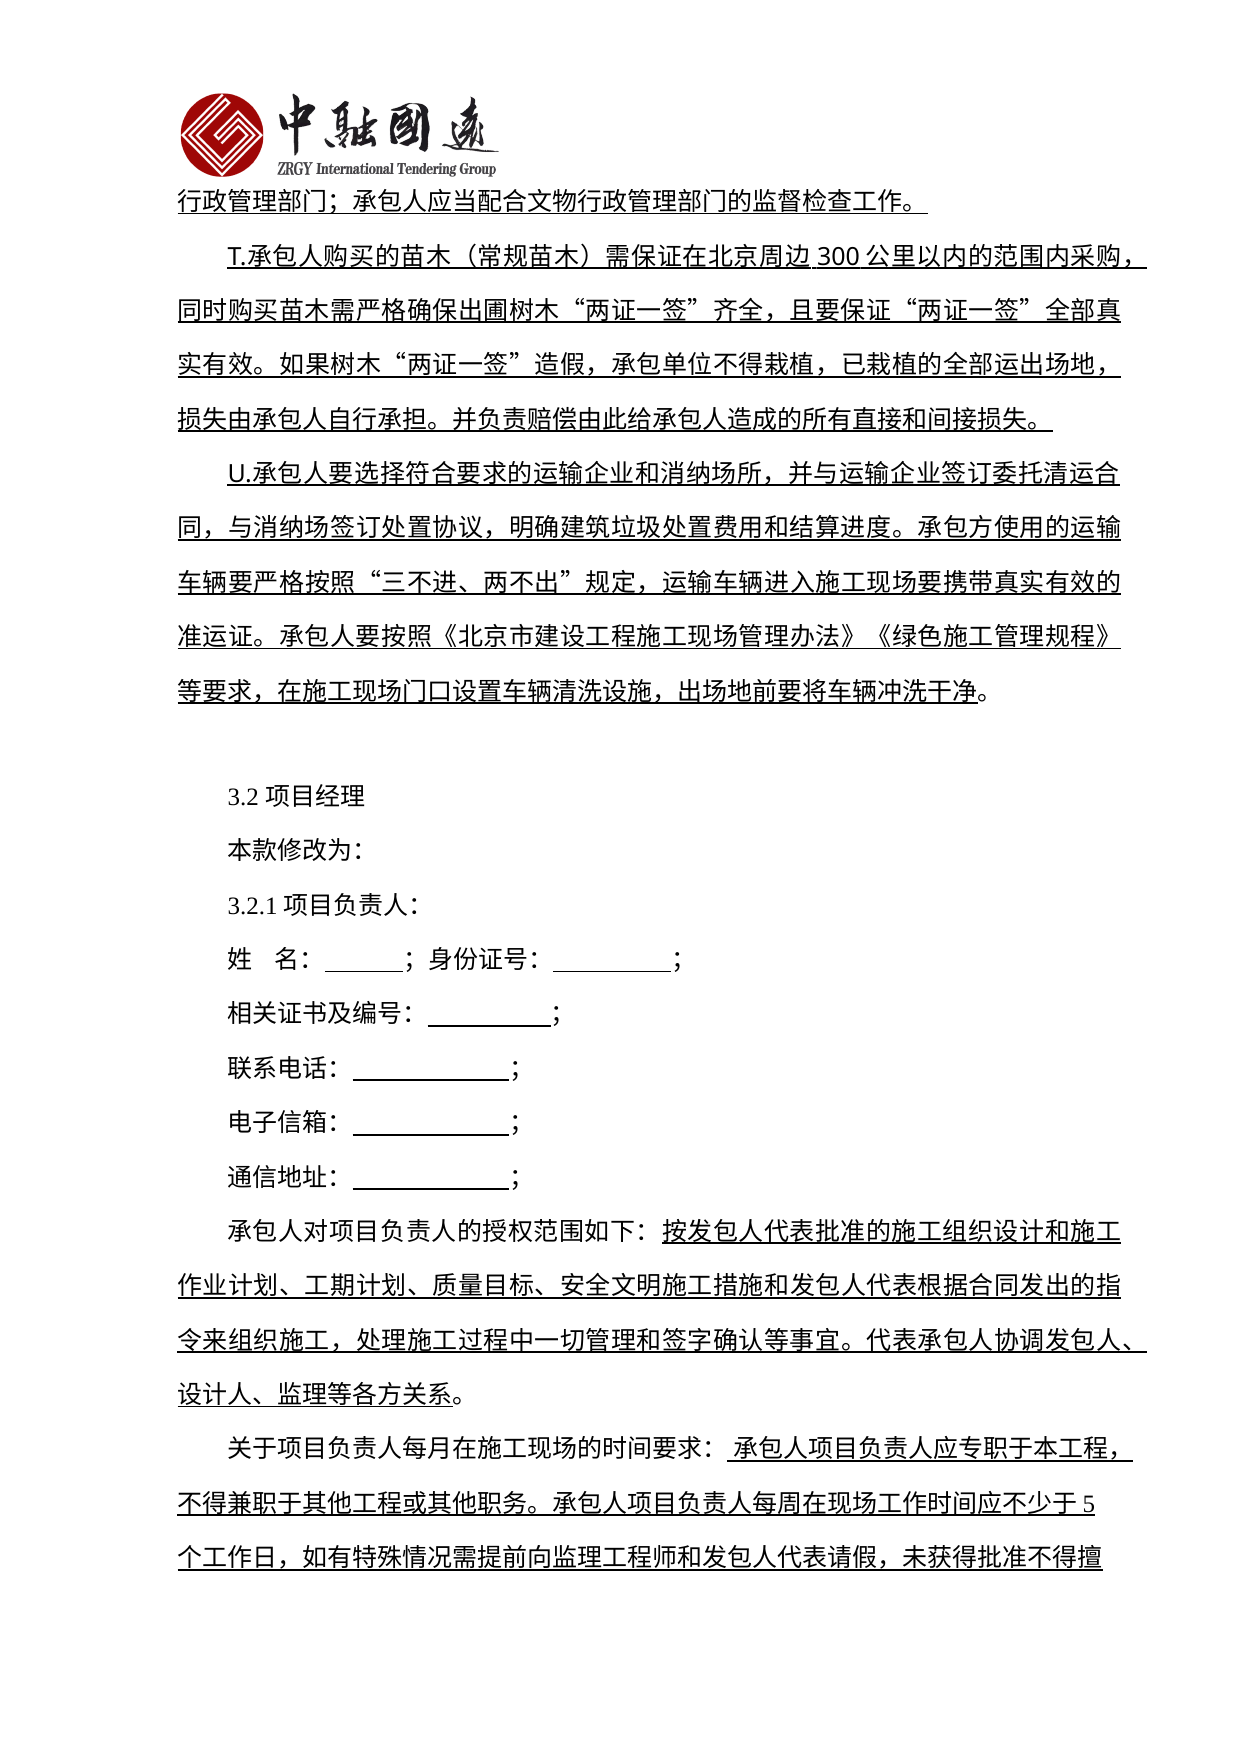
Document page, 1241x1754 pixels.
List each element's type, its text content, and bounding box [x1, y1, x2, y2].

text 姓 名： ；身份证号： ； [177, 939, 1122, 976]
text S. 承包人在施工过程中发现地下文物的，应当立即采取有效保护措施并通知文物行政管理部门；承包人应当配合文物行政管理部门的监督检查工作。 [177, 182, 1122, 218]
text 承包人对项目负责人的授权范围如下：按发包人代表批准的施工组织设计和施工作业计划、工期计划、质量目标、安全文明施工措施和发包人代表根据合同发出的指令来组织施工，处理施工过程中一切管理和签字确认等事宜。代表承包人协调发包人、设计人、监理等各方关系。 [177, 1353, 1122, 1411]
text T.承包人购买的苗木（常规苗木）需保证在北京周边300公里以内的范围内采购，同时购买苗木需严格确保出圃树木“两证一签”齐全，且要保证“两证一签”全部真实有效。如果树木“两证一签”造假，承包单位不得栽植，已栽植的全部运出场地，损失由承包人自行承担。并负责赔偿由此给承包人造成的所有直接和间接损失。 [177, 236, 1122, 435]
text 相关证书及编号： ； [177, 994, 1122, 1030]
text 联系电话： ； [177, 1048, 1122, 1084]
text 3.2.1 项目负责人： [177, 885, 1122, 921]
text 电子信箱： ； [177, 1103, 1122, 1139]
text 本款修改为： [177, 831, 1122, 867]
text 3.2 项目经理 [177, 776, 1122, 813]
picture [177, 88, 504, 182]
text 关于项目负责人每月在施工现场的时间要求： 承包人项目负责人应专职于本工程，不得兼职于其他工程或其他职务。承包人项目负责人每周在现场工作时间应不少于5个工作日，如有特殊情况需提前向监理工程师和发包人代表请假，未获得批准不得擅自离开施工现场。 [177, 1429, 1122, 1574]
text U.承包人要选择符合要求的运输企业和消纳场所，并与运输企业签订委托清运合同，与消纳场签订处置协议，明确建筑垃圾处置费用和结算进度。承包方使用的运输车辆要严格按照“三不进、两不出”规定，运输车辆进入施工现场要携带真实有效的准运证。承包人要按照《北京市建设工程施工现场管理办法》《绿色施工管理规程》等要求，在施工现场门口设置车辆清洗设施，出场地前要将车辆冲洗干净。 [177, 453, 1122, 707]
text 通信地址： ； [177, 1157, 1122, 1193]
text 承包人对项目负责人的授权范围如下：按发包人代表批准的施工组织设计和施工作业计划、工期计划、质量目标、安全文明施工措施和发包人代表根据合同发出的指令来组织施工，处理施工过程中一切管理和签字确认等事宜。代表承包人协调发包人、设计人、监理等各方关系。 [177, 1211, 1122, 1351]
